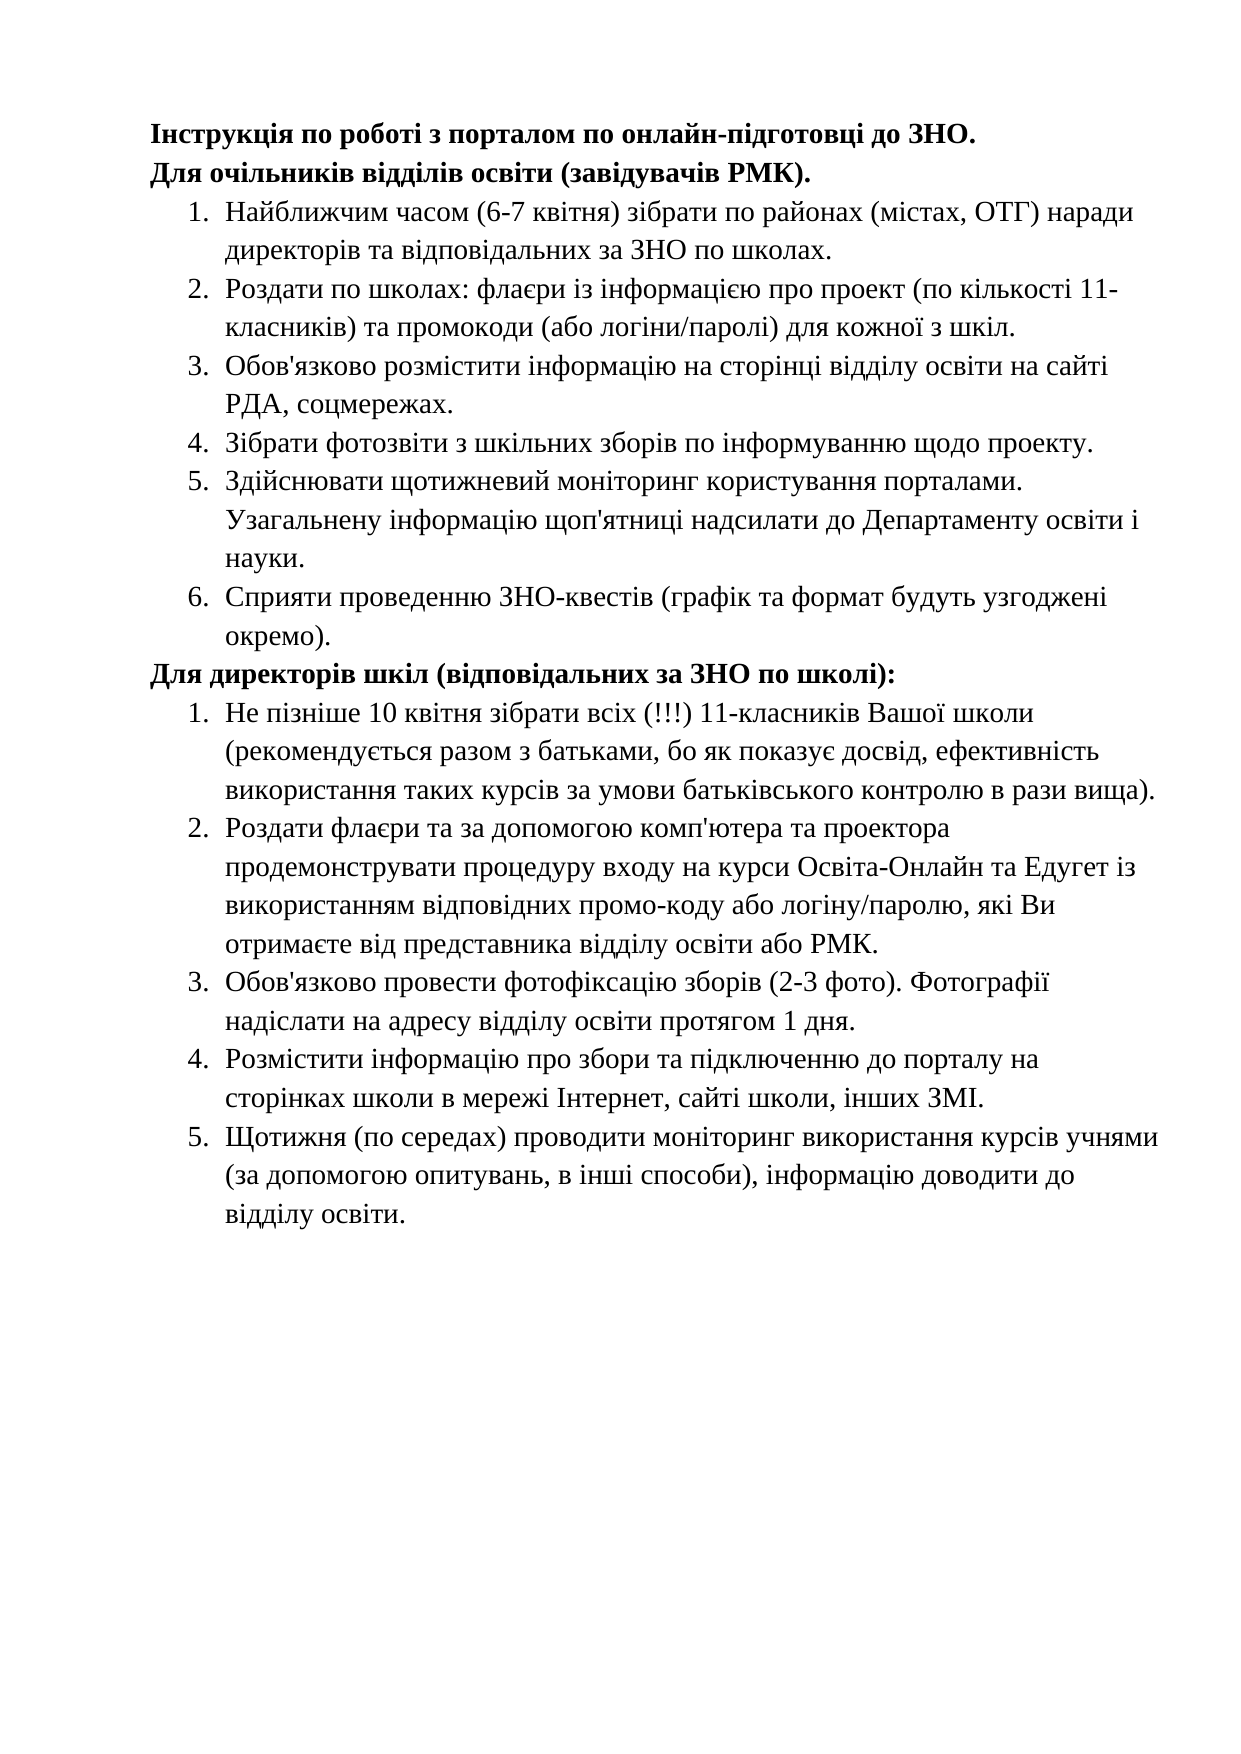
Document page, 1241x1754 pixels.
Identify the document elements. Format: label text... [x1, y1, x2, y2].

list Розмістити інформацію про збори та підключенню до порталу на сторінках школи в мережі Інтернет, сайті школи, інших ЗМІ. [187, 1042, 1161, 1114]
list Не пізніше 10 квітня зібрати всіх (!!!) 11-класників Вашої школи (рекомендується разом з батьками, бо як показує досвід, ефективність використання таких курсів за умови батьківського контролю в рази вища). [187, 695, 1161, 805]
list Найближчим часом (6-7 квітня) зібрати по районах (містах, ОТГ) наради директорів та відповідальних за ЗНО по школах. [187, 194, 1161, 266]
text Інструкція по роботі з порталом по онлайн-підготовці до ЗНО. [150, 117, 1161, 150]
text Для директорів шкіл (відповідальних за ЗНО по школі): [150, 656, 1161, 690]
list Щотижня (по середах) проводити моніторинг використання курсів учнями (за допомогою опитувань, в інші способи), інформацію доводити до відділу освіти. [187, 1119, 1161, 1229]
list Зібрати фотозвіти з шкільних зборів по інформуванню щодо проекту. [187, 425, 1161, 458]
list Роздати по школах: флаєри із інформацією про проект (по кількості 11-класників) та промокоди (або логіни/паролі) для кожної з шкіл. [187, 271, 1161, 343]
text Для очільників відділів освіти (завідувачів РМК). [150, 155, 1161, 189]
list Обов'язково розмістити інформацію на сторінці відділу освіти на сайті РДА, соцмережах. [187, 348, 1161, 420]
list Сприяти проведенню ЗНО-квестів (графік та формат будуть узгоджені окремо). [187, 579, 1161, 651]
list Роздати флаєри та за допомогою комп'ютера та проектора продемонструвати процедуру входу на курси Освіта-Онлайн та Едугет із використанням відповідних промо-коду або логіну/паролю, які Ви отримаєте від представника відділу освіти або РМК. [187, 810, 1161, 959]
list Обов'язково провести фотофіксацію зборів (2-3 фото). Фотографії надіслати на адресу відділу освіти протягом 1 дня. [187, 964, 1161, 1037]
list Здійснювати щотижневий моніторинг користування порталами. Узагальнену інформацію щоп'ятниці надсилати до Департаменту освіти і науки. [187, 463, 1161, 574]
